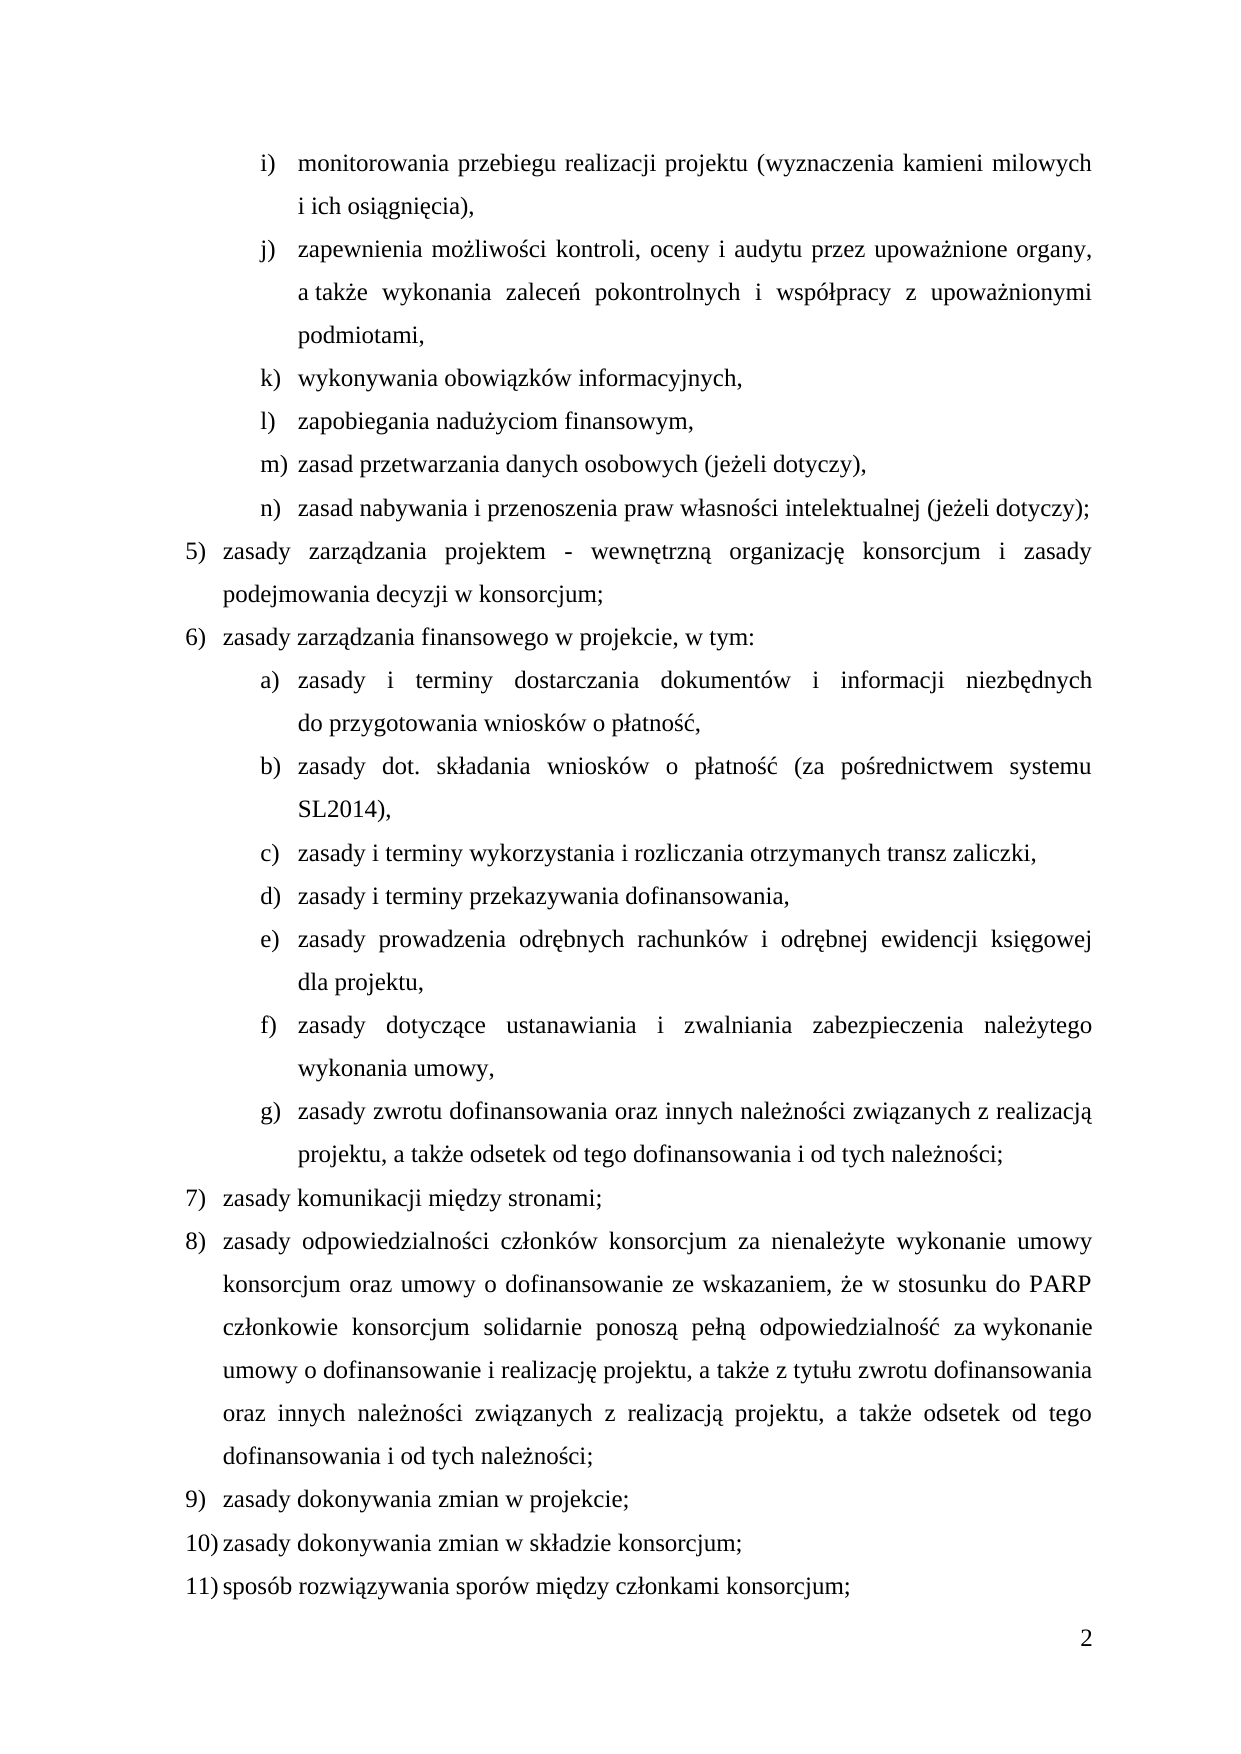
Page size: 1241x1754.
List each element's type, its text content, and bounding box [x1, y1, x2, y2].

list zasady odpowiedzialności członków konsorcjum za nienależyte wykonanie umowy konsorcjum oraz umowy o dofinansowanie ze wskazaniem, że w stosunku do PARP członkowie konsorcjum solidarnie ponoszą pełną odpowiedzialność za wykonanie umowy o dofinansowanie i realizację projektu, a także z tytułu zwrotu dofinansowania oraz innych należności związanych z realizacją projektu, a także odsetek od tego dofinansowania i od tych należności; [185, 1226, 1093, 1470]
list wykonywania obowiązków informacyjnych, [260, 363, 1093, 392]
list zasady dot. składania wniosków o płatność (za pośrednictwem systemu SL2014), [260, 751, 1093, 823]
list zasady dotyczące ustanawiania i zwalniania zabezpieczenia należytego wykonania umowy, [260, 1010, 1093, 1082]
list zasady i terminy przekazywania dofinansowania, [260, 881, 1093, 909]
list zasad przetwarzania danych osobowych (jeżeli dotyczy), [260, 449, 1093, 478]
list monitorowania przebiegu realizacji projektu (wyznaczenia kamieni milowych i ich osiągnięcia), [260, 148, 1093, 219]
list zasady i terminy wykorzystania i rozliczania otrzymanych transz zaliczki, [260, 838, 1093, 866]
list zasady i terminy dostarczania dokumentów i informacji niezbędnych do przygotowania wniosków o płatność, [260, 665, 1093, 737]
list zasady dokonywania zmian w składzie konsorcjum; [185, 1528, 1093, 1556]
list zasady dokonywania zmian w projekcie; [185, 1484, 1093, 1513]
list zapewnienia możliwości kontroli, oceny i audytu przez upoważnione organy, a także wykonania zaleceń pokontrolnych i współpracy z upoważnionymi podmiotami, [260, 234, 1093, 349]
list sposób rozwiązywania sporów między członkami konsorcjum; [185, 1571, 1093, 1599]
list zasady zarządzania finansowego w projekcie, w tym: [185, 622, 1093, 651]
list zasad nabywania i przenoszenia praw własności intelektualnej (jeżeli dotyczy); [260, 493, 1093, 521]
list zasady prowadzenia odrębnych rachunków i odrębnej ewidencji księgowej dla projektu, [260, 924, 1093, 996]
list zasady komunikacji między stronami; [185, 1183, 1093, 1211]
list zapobiegania nadużyciom finansowym, [260, 406, 1093, 435]
list zasady zwrotu dofinansowania oraz innych należności związanych z realizacją projektu, a także odsetek od tego dofinansowania i od tych należności; [260, 1096, 1093, 1168]
list zasady zarządzania projektem - wewnętrzną organizację konsorcjum i zasady podejmowania decyzji w konsorcjum; [185, 536, 1093, 608]
